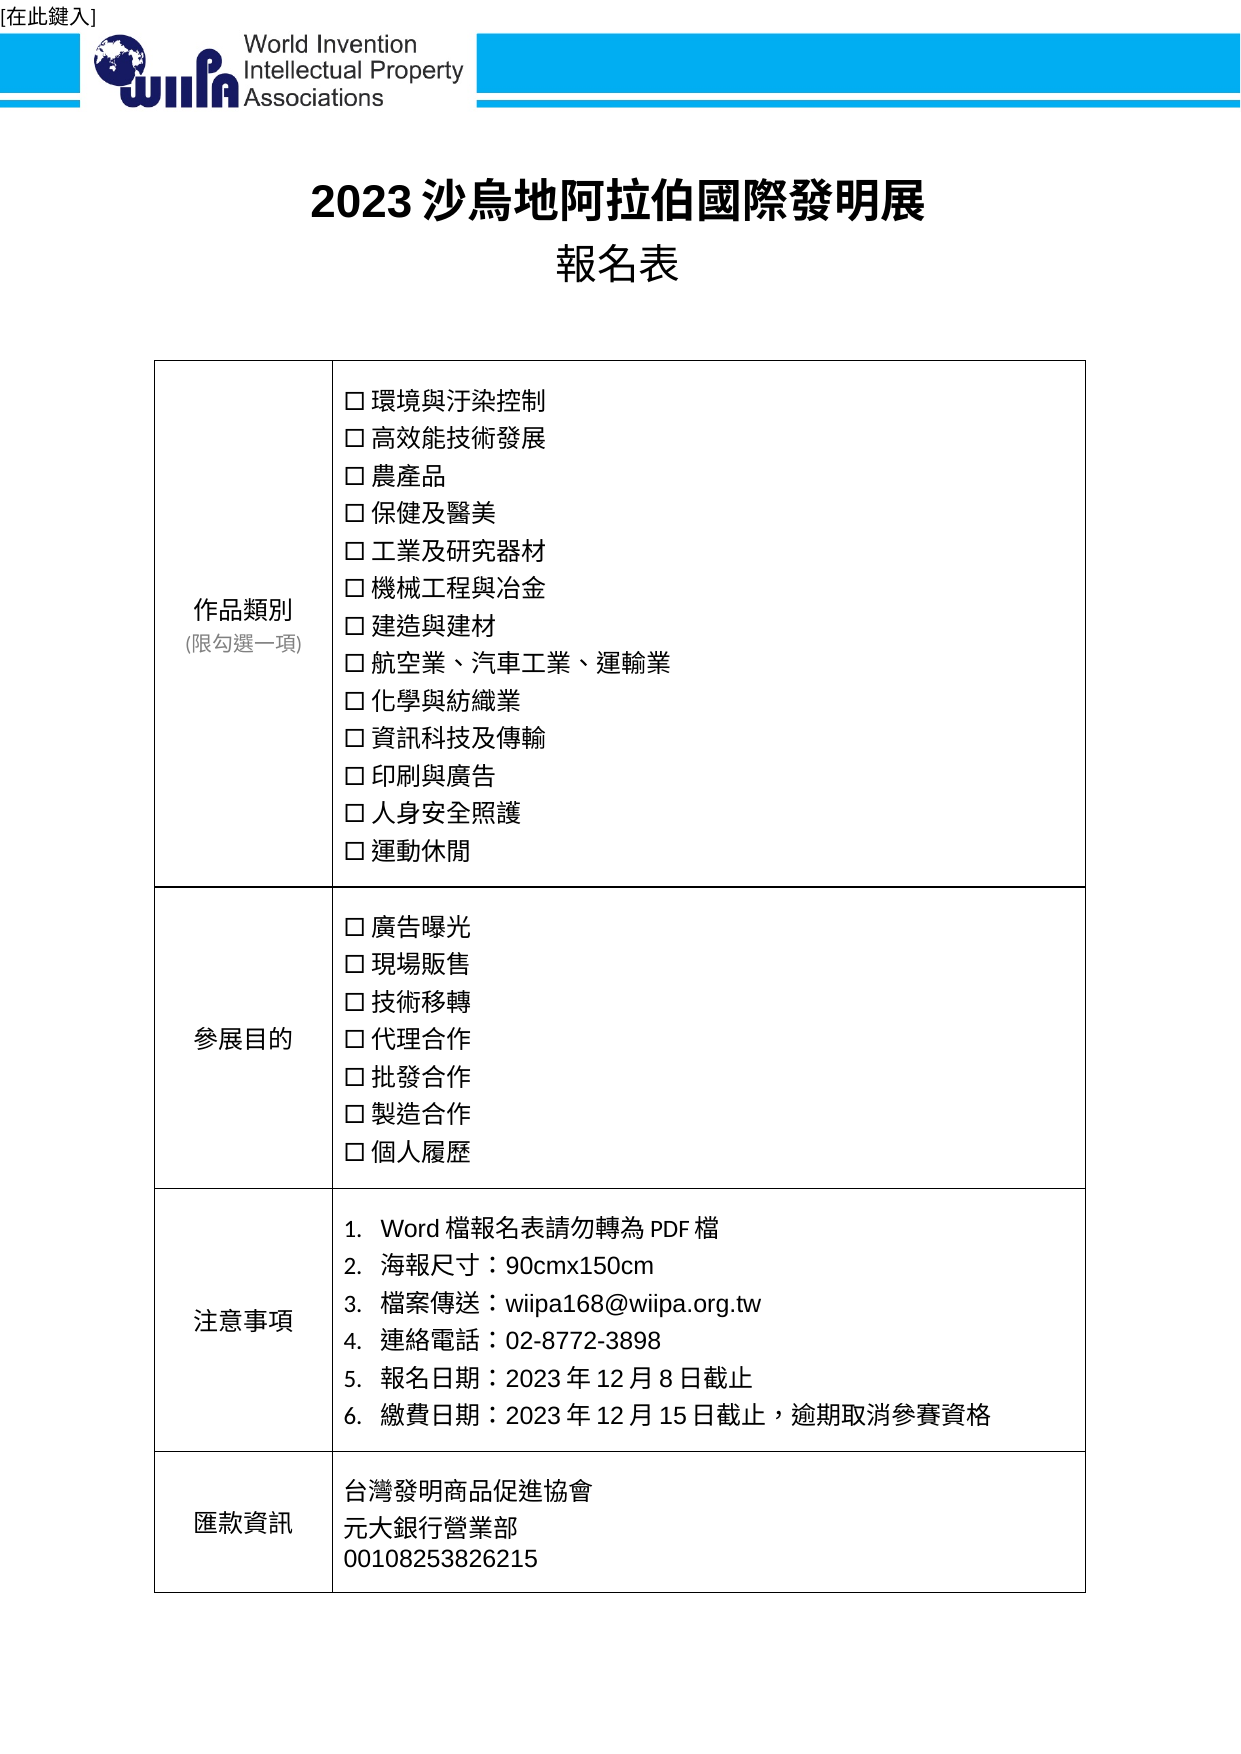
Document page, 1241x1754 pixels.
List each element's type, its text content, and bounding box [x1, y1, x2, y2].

table_cell 參展目的 [155, 888, 332, 1187]
table_cell 注意事項 [155, 1189, 332, 1451]
table_cell 台灣發明商品促進協會 元大銀行營業部 00108253826215 [333, 1452, 1085, 1592]
table_cell 廣告曝光 現場販售 技術移轉 代理合作 批發合作 製造合作 個人履歷 [333, 888, 1085, 1187]
table_header 作品類別 (限勾選一項) [155, 361, 332, 886]
table_header 環境與汙染控制 高效能技術發展 農產品 保健及醫美 工業及研究器材 機械工程與冶金 建造與建材 航空業、汽車工業、運輸業 化學與紡織業 資訊科技及傳輸 印刷與廣告 人身安全照護 運動休閒 [333, 361, 1085, 886]
picture [0, 30, 1241, 112]
table_cell 匯款資訊 [155, 1452, 332, 1592]
table_cell Word檔報名表請勿轉為PDF檔 海報尺寸：90cmx150cm 檔案傳送：wiipa168@wiipa.org.tw 連絡電話：02-8772-3898 報名日期：2023年12月8日截止 繳費日期：2023年12月15日截止，逾期取消參賽資格 [333, 1189, 1085, 1451]
